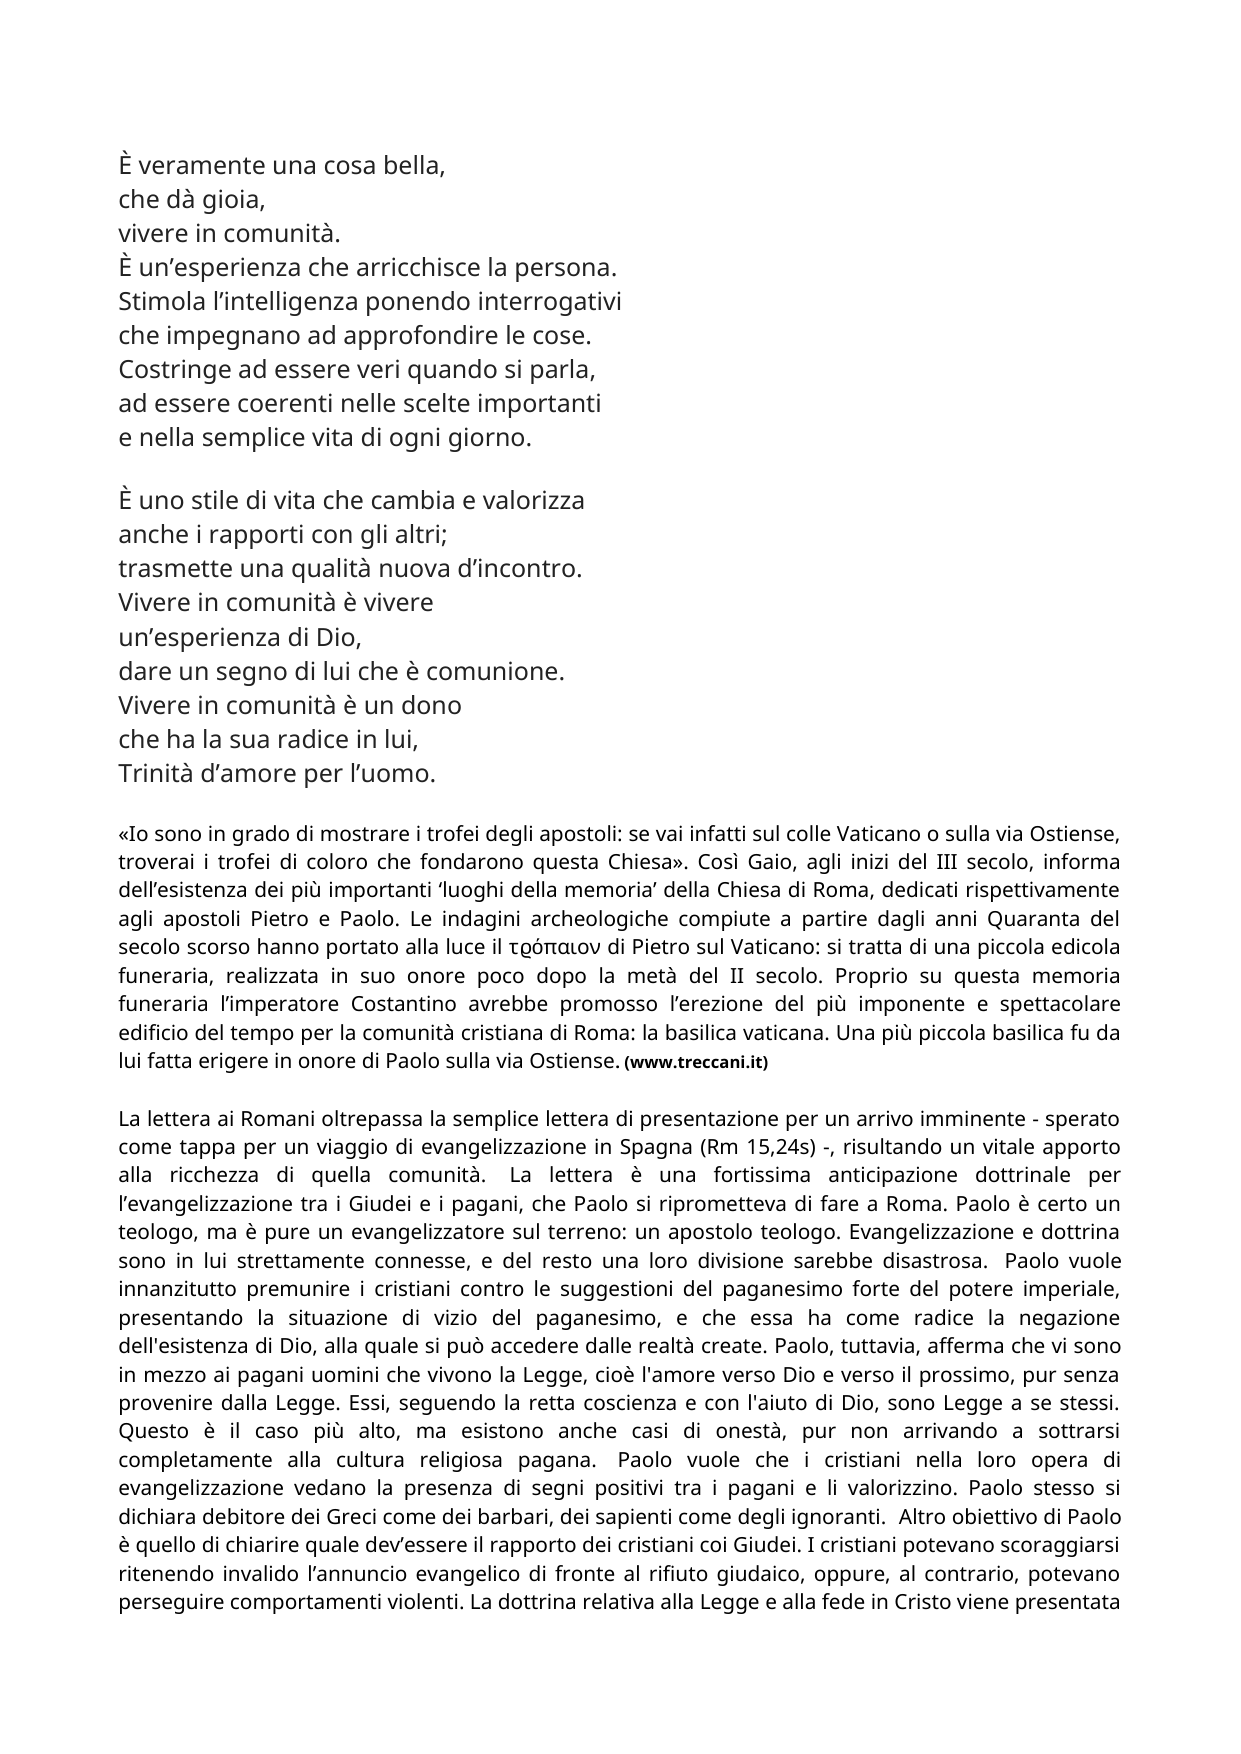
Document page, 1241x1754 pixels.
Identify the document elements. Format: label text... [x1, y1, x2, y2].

text Vivere in comunità è vivere un’esperienza di Dio, dare un segno di lui che è comunione. [118, 585, 1122, 687]
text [118, 1104, 1122, 1616]
text Costringe ad essere veri quando si parla, ad essere coerenti nelle scelte importanti e nella semplice vita di ogni giorno. [118, 352, 1122, 483]
text È un’esperienza che arricchisce la persona. Stimola l’intelligenza ponendo interrogativi che impegnano ad approfondire le cose. [118, 250, 1122, 352]
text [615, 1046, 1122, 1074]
text È veramente una cosa bella, che dà gioia, vivere in comunità. [118, 148, 1122, 250]
text È uno stile di vita che cambia e valorizza anche i rapporti con gli altri; trasmette una qualità nuova d’incontro. [118, 483, 1122, 585]
text Vivere in comunità è un dono che ha la sua radice in lui, Trinità d’amore per l’uomo. [118, 687, 1122, 789]
